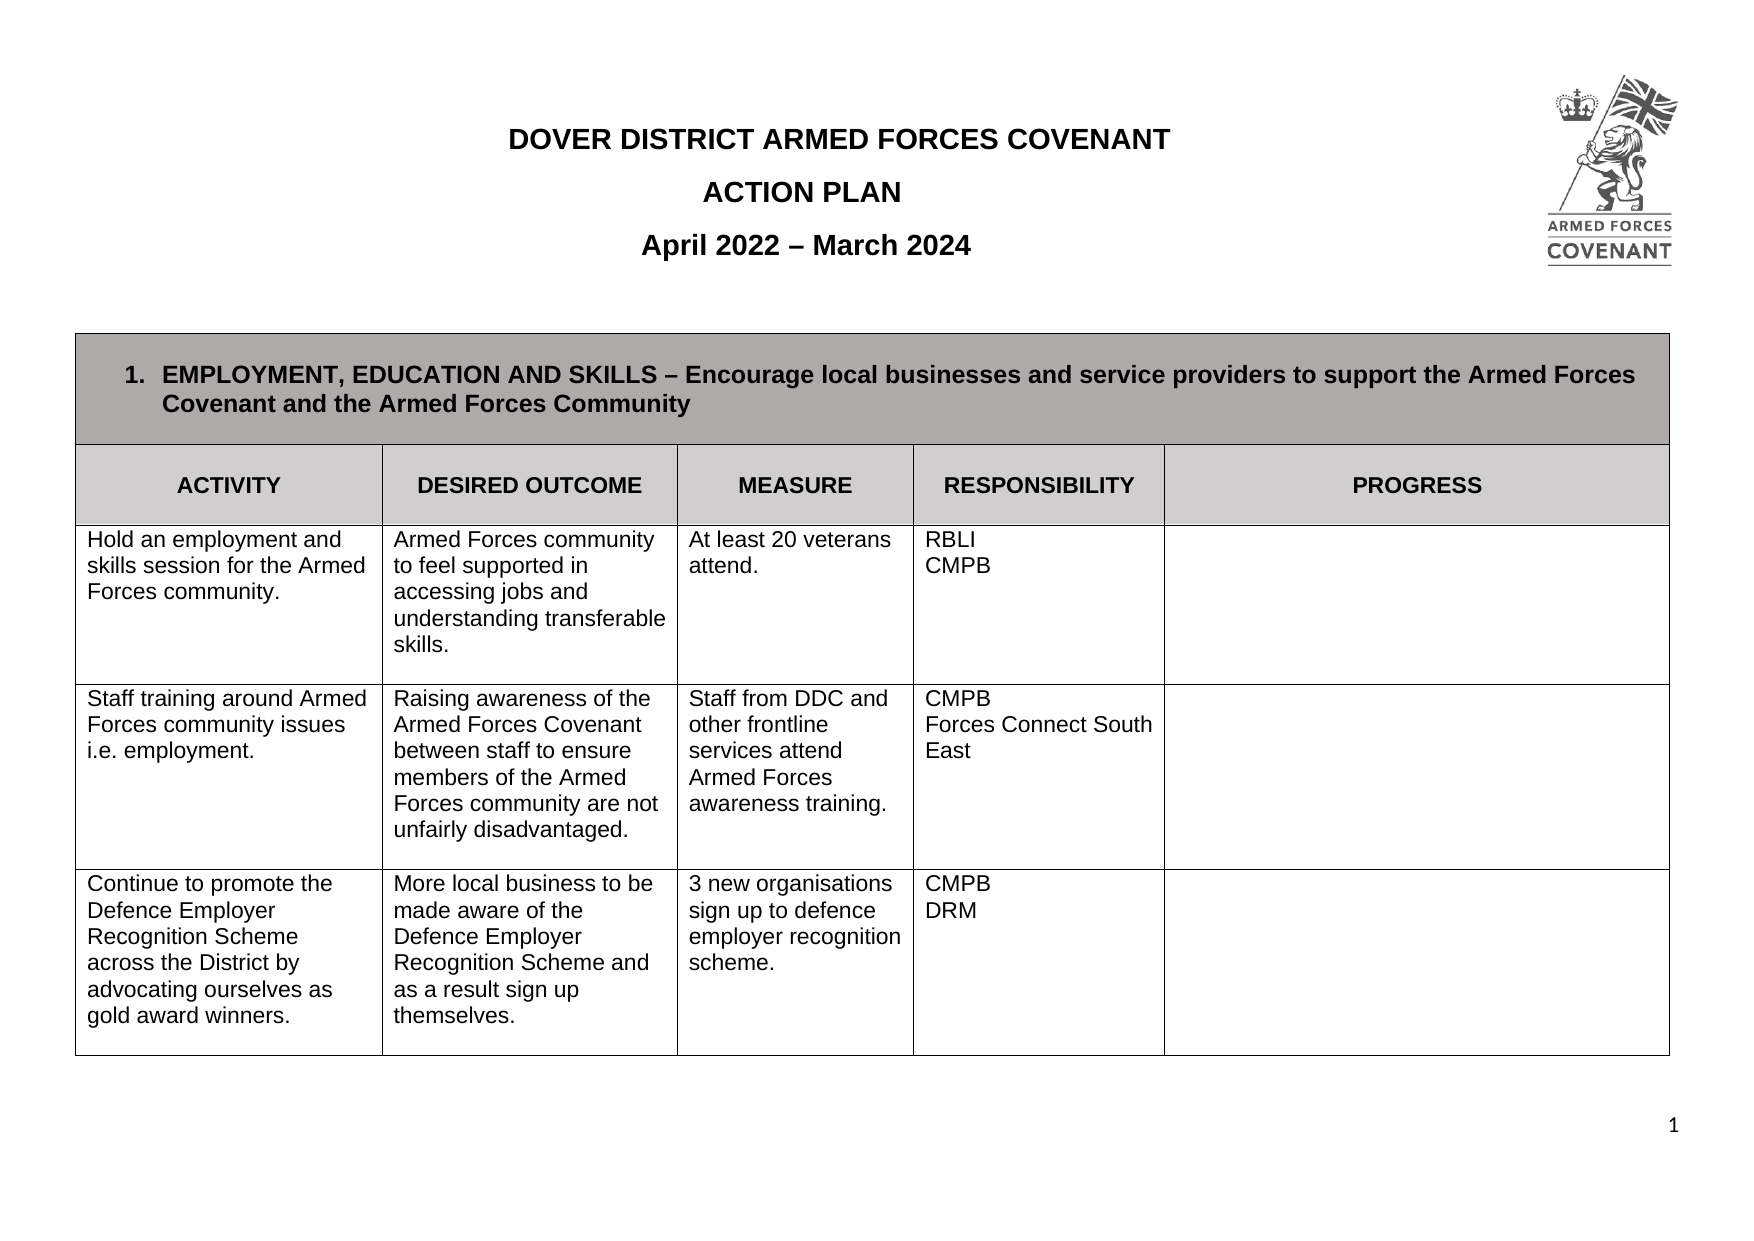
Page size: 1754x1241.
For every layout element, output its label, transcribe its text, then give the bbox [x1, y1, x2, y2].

table_cell CMPB Forces Connect South East [914, 685, 1164, 869]
table_cell At least 20 veterans attend. [678, 526, 913, 684]
table_cell MEASURE [678, 445, 913, 524]
table_cell Staff from DDC and other frontline services attend Armed Forces awareness training. [678, 685, 913, 869]
text April 2022 – March 2024 [75, 227, 1547, 261]
table_cell RBLI CMPB [914, 526, 1164, 684]
table_cell CMPB DRM [914, 870, 1164, 1055]
table_cell 3 new organisations sign up to defence employer recognition scheme. [678, 870, 913, 1055]
table_header EMPLOYMENT, EDUCATION AND SKILLS – Encourage local businesses and service providers to support the Armed Forces Covenant and the Armed Forces Community [76, 334, 1669, 444]
table_cell Armed Forces community to feel supported in accessing jobs and understanding transferable skills. [383, 526, 677, 684]
picture [1547, 75, 1679, 266]
table_cell [1165, 685, 1669, 869]
table_cell ACTIVITY [76, 445, 382, 524]
table_cell More local business to be made aware of the Defence Employer Recognition Scheme and as a result sign up themselves. [383, 870, 677, 1055]
table_cell Continue to promote the Defence Employer Recognition Scheme across the District by advocating ourselves as gold award winners. [76, 870, 382, 1055]
table_cell Raising awareness of the Armed Forces Covenant between staff to ensure members of the Armed Forces community are not unfairly disadvantaged. [383, 685, 677, 869]
table_cell PROGRESS [1165, 445, 1669, 524]
table_cell RESPONSIBILITY [914, 445, 1164, 524]
table_cell [1165, 526, 1669, 684]
table_cell DESIRED OUTCOME [383, 445, 677, 524]
table_cell Hold an employment and skills session for the Armed Forces community. [76, 526, 382, 684]
table_cell [1165, 870, 1669, 1055]
text ACTION PLAN [75, 175, 1547, 208]
table_cell Staff training around Armed Forces community issues i.e. employment. [76, 685, 382, 869]
text DOVER DISTRICT ARMED FORCES COVENANT [75, 122, 1547, 155]
